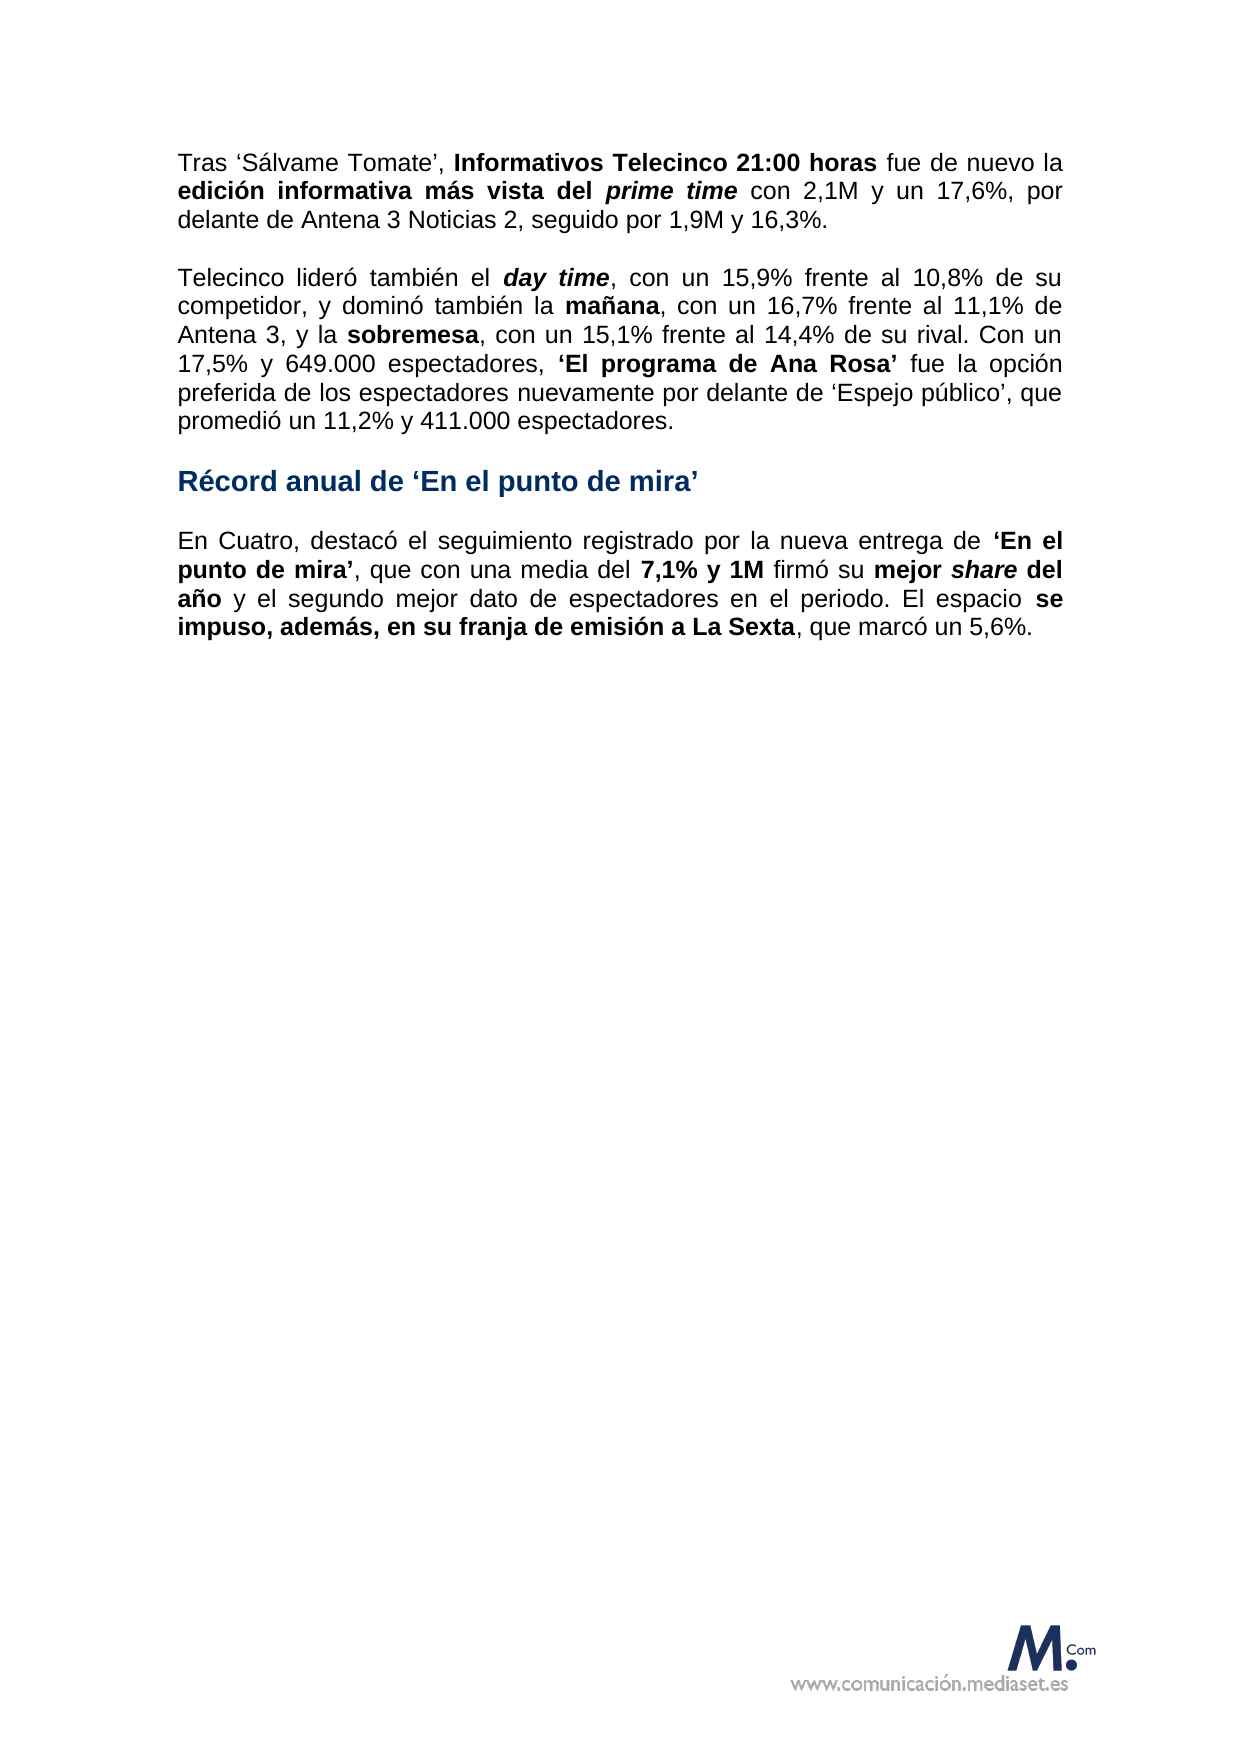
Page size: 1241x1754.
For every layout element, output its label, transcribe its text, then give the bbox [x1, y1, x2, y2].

text En Cuatro, destacó el seguimiento registrado por la nueva entrega de ‘En el punto de mira’, que con una media del 7,1% y 1M firmó su mejor share del año y el segundo mejor dato de espectadores en el periodo. El espacio se impuso, además, en su franja de emisión a La Sexta, que marcó un 5,6%. [177, 526, 1063, 641]
text Tras ‘Sálvame Tomate’, Informativos Telecinco 21:00 horas fue de nuevo la edición informativa más vista del prime time con 2,1M y un 17,6%, por delante de Antena 3 Noticias 2, seguido por 1,9M y 16,3%. [177, 148, 1063, 234]
text Telecinco lideró también el day time, con un 15,9% frente al 10,8% de su competidor, y dominó también la mañana, con un 16,7% frente al 11,1% de Antena 3, y la sobremesa, con un 15,1% frente al 14,4% de su rival. Con un 17,5% y 649.000 espectadores, ‘El programa de Ana Rosa’ fue la opción preferida de los espectadores nuevamente por delante de ‘Espejo público’, que promedió un 11,2% y 411.000 espectadores. [177, 263, 1063, 435]
picture [777, 1602, 1240, 1709]
text Récord anual de ‘En el punto de mira’ [177, 464, 1063, 497]
